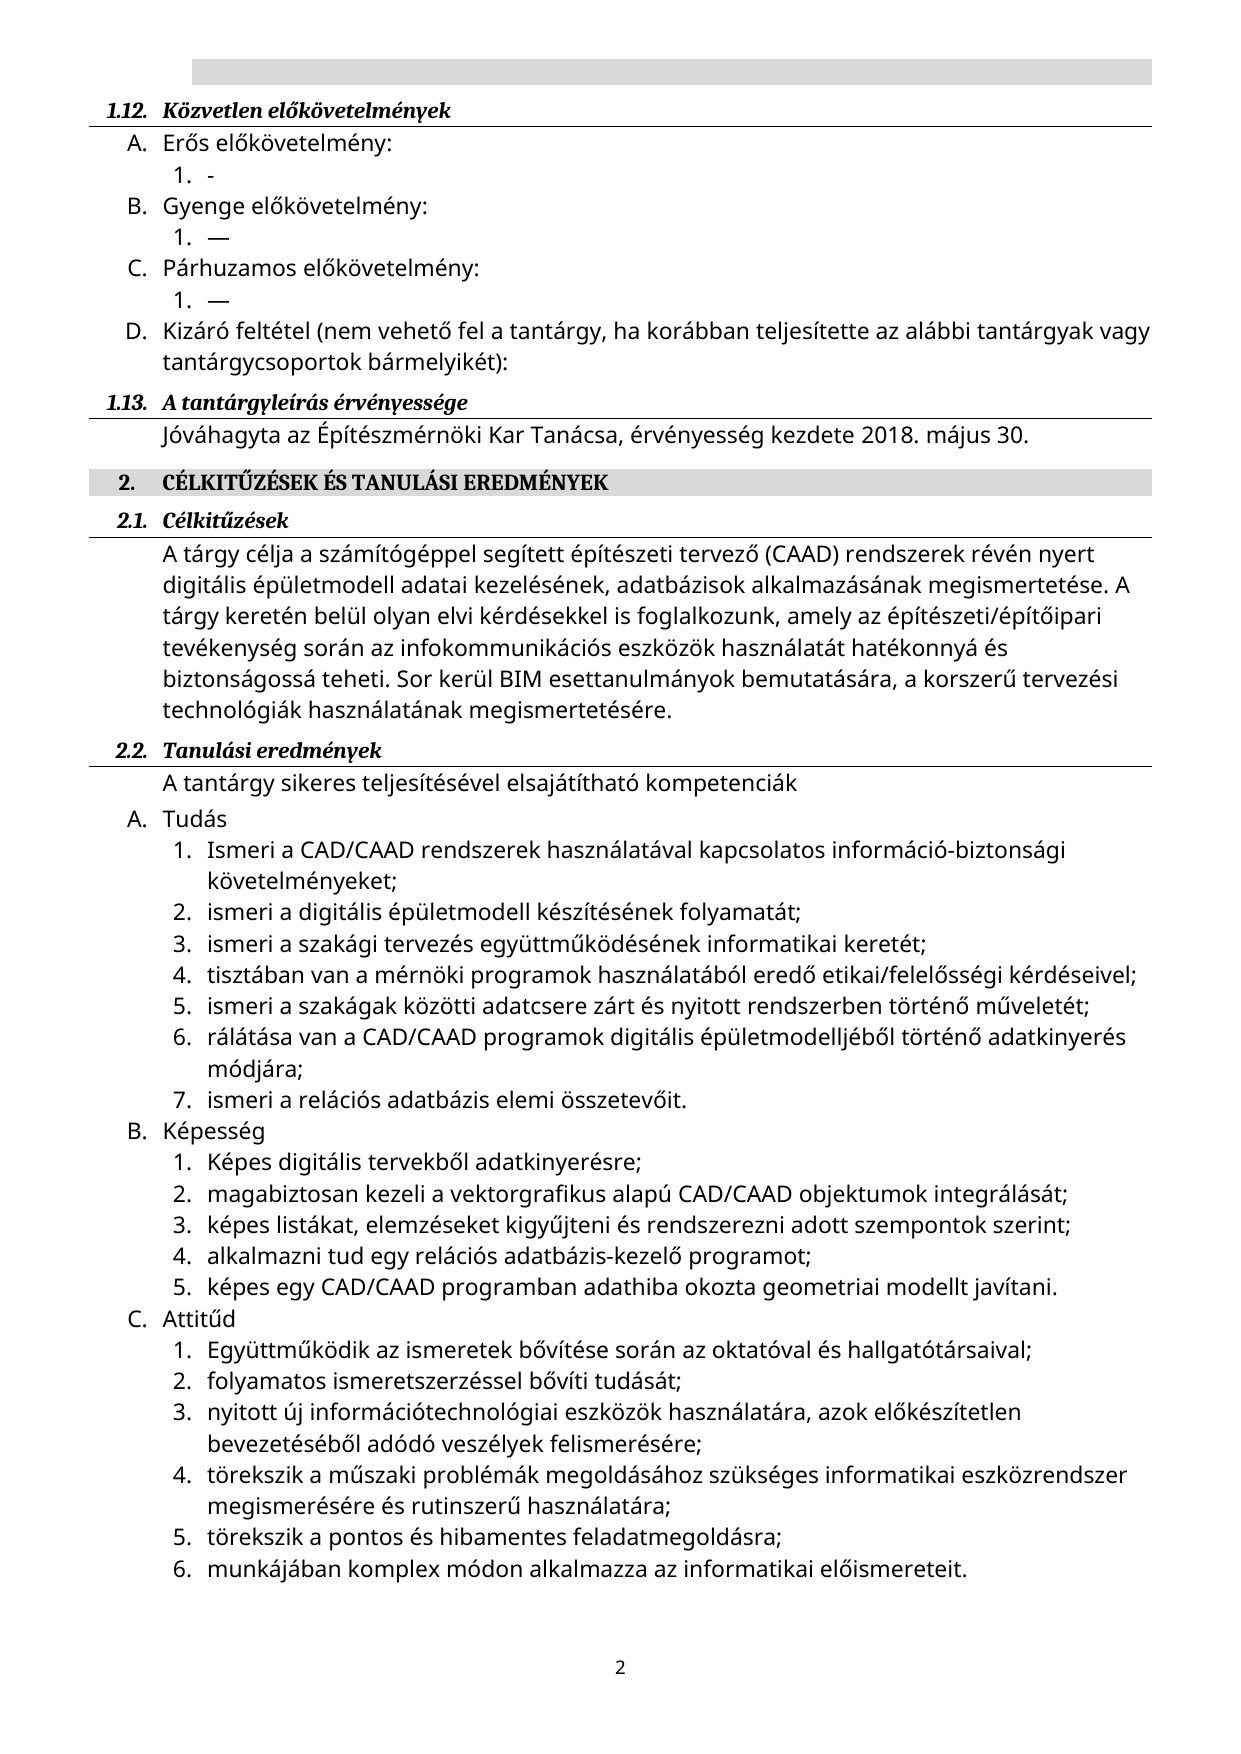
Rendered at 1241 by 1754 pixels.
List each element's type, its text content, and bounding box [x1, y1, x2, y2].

text A tantárgy sikeres teljesítésével elsajátítható kompetenciák [162, 767, 1137, 798]
subtitle Attitűd [148, 1303, 1152, 1334]
subtitle Célkitűzések [89, 508, 1152, 537]
subtitle Célkitűzések és tanulási eredmények [89, 469, 1152, 496]
subtitle Tanulási eredmények [89, 738, 1152, 766]
subtitle Gyenge előkövetelmény: [148, 190, 1152, 221]
subtitle Párhuzamos előkövetelmény: [148, 252, 1152, 284]
subtitle Közvetlen előkövetelmények [89, 98, 1152, 126]
subtitle Tudás [148, 803, 1152, 834]
subtitle Képesség [148, 1115, 1152, 1146]
subtitle Kizáró feltétel (nem vehető fel a tantárgy, ha korábban teljesítette az alábbi tantárgyak vagy tantárgycsoportok bármelyikét): [148, 315, 1152, 377]
text Jóváhagyta az Építészmérnöki Kar Tanácsa, érvényesség kezdete [162, 419, 1137, 451]
subtitle A tantárgyleírás érvényessége [89, 390, 1152, 418]
subtitle Erős előkövetelmény: [148, 127, 1152, 159]
